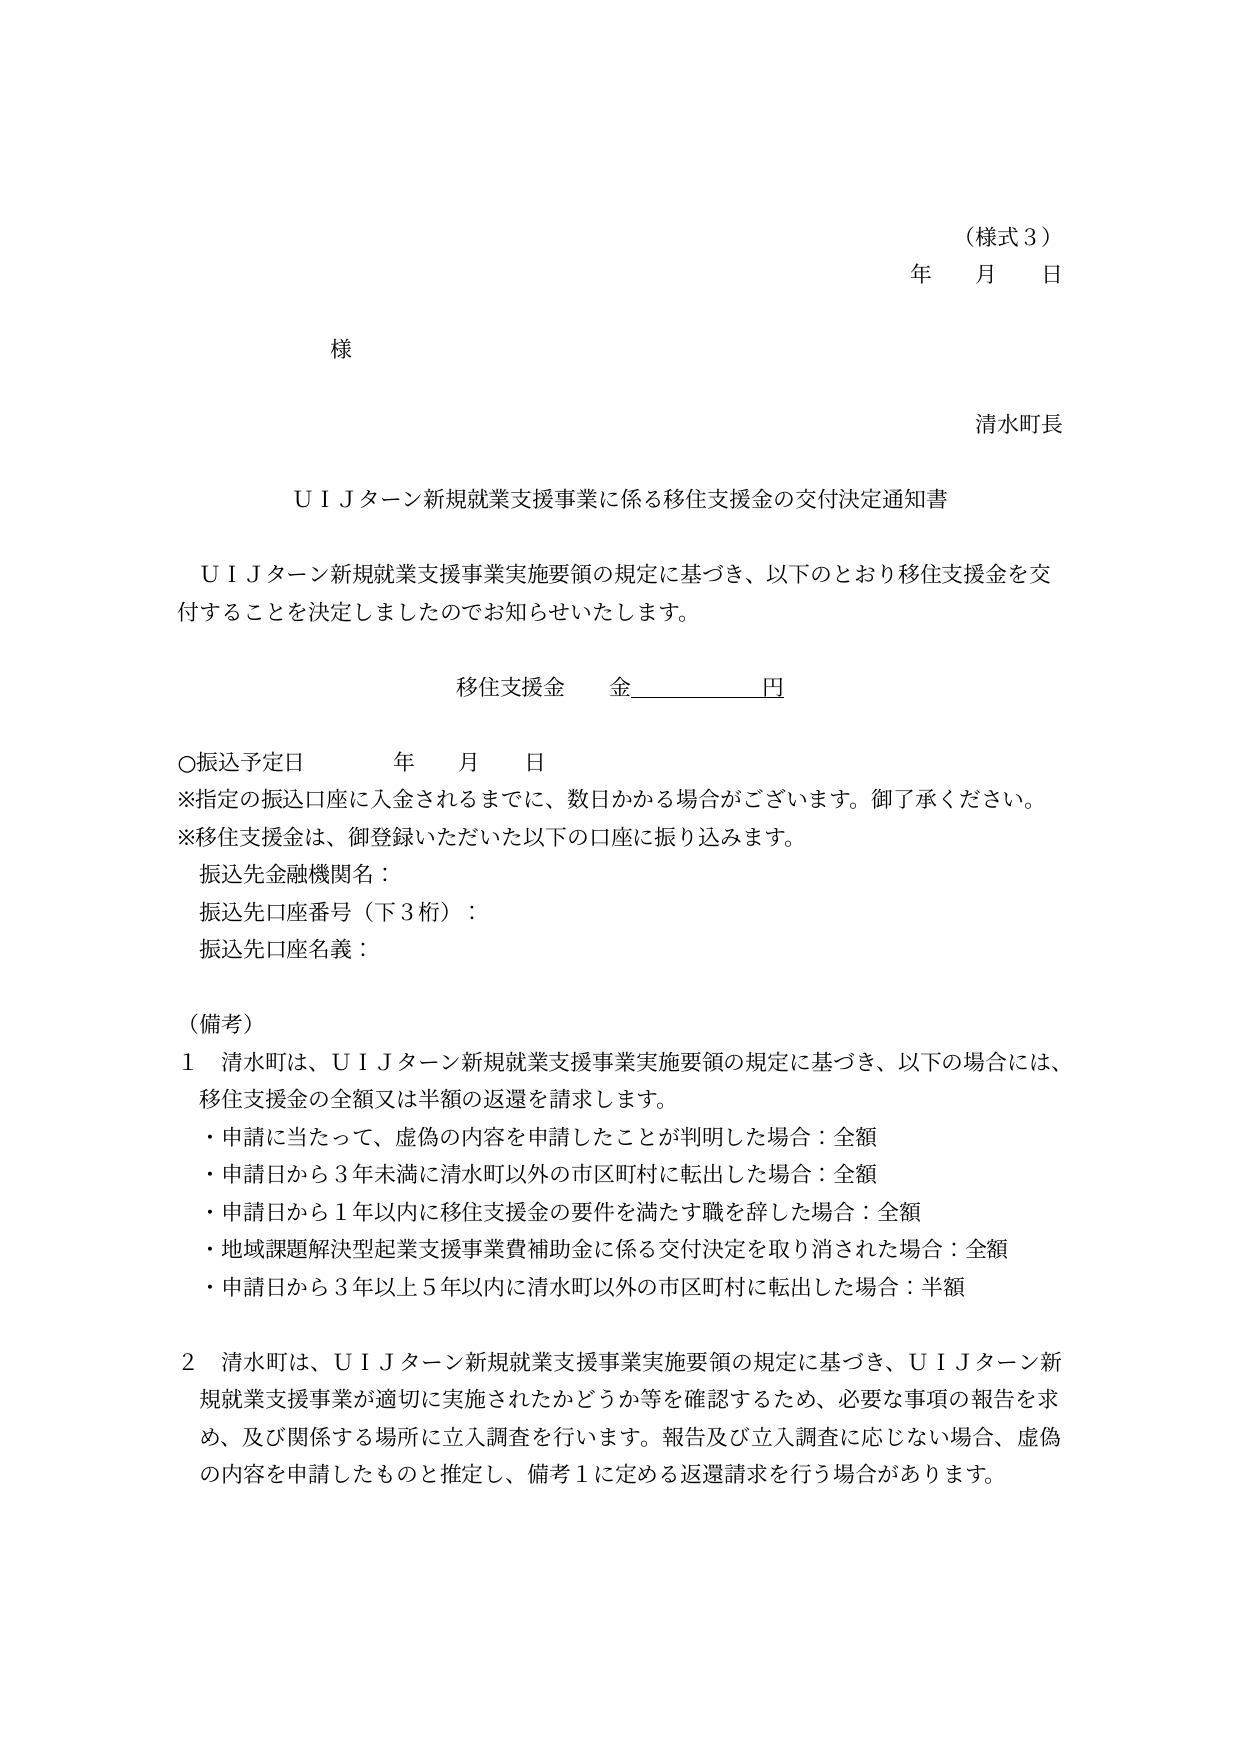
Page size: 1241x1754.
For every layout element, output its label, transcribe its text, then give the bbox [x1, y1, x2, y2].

text 振込先口座番号（下３桁）： [177, 892, 1063, 929]
text ２ 清水町は、ＵＩＪターン新規就業支援事業実施要領の規定に基づき、ＵＩＪターン新規就業支援事業が適切に実施されたかどうか等を確認するため、必要な事項の報告を求め、及び関係する場所に立入調査を行います。報告及び立入調査に応じない場合、虚偽の内容を申請したものと推定し、備考１に定める返還請求を行う場合があります。 [177, 1342, 1063, 1492]
text ・地域課題解決型起業支援事業費補助金に係る交付決定を取り消された場合：全額 [199, 1229, 1063, 1267]
text ※移住支援金は、御登録いただいた以下の口座に振り込みます。 [177, 817, 1063, 854]
text 様 [177, 329, 1063, 367]
text 年 月 日 [177, 254, 1063, 292]
text ・申請日から１年以内に移住支援金の要件を満たす職を辞した場合：全額 [199, 1192, 1063, 1229]
text （様式３） [177, 217, 1063, 254]
text ＵＩＪターン新規就業支援事業に係る移住支援金の交付決定通知書 [177, 479, 1063, 517]
text ・申請日から３年未満に清水町以外の市区町村に転出した場合：全額 [177, 1154, 1063, 1192]
text 清水町長 [177, 404, 1063, 442]
text 振込先口座名義： [177, 929, 1063, 967]
text （備考） [177, 1004, 1063, 1042]
text ＵＩＪターン新規就業支援事業実施要領の規定に基づき、以下のとおり移住支援金を交付することを決定しましたのでお知らせいたします。 [177, 554, 1063, 629]
text 移住支援金 金 円 [177, 667, 1063, 704]
text ○振込予定日 年 月 日 [177, 742, 1063, 779]
subtitle ・申請に当たって、虚偽の内容を申請したことが判明した場合：全額 [177, 1117, 1063, 1154]
text １ 清水町は、ＵＩＪターン新規就業支援事業実施要領の規定に基づき、以下の場合には、移住支援金の全額又は半額の返還を請求します。 [177, 1042, 1063, 1117]
text 振込先金融機関名： [177, 854, 1063, 892]
text ※指定の振込口座に入金されるまでに、数日かかる場合がございます。御了承ください。 [177, 779, 1063, 817]
text ・申請日から３年以上５年以内に清水町以外の市区町村に転出した場合：半額 [177, 1267, 1063, 1304]
